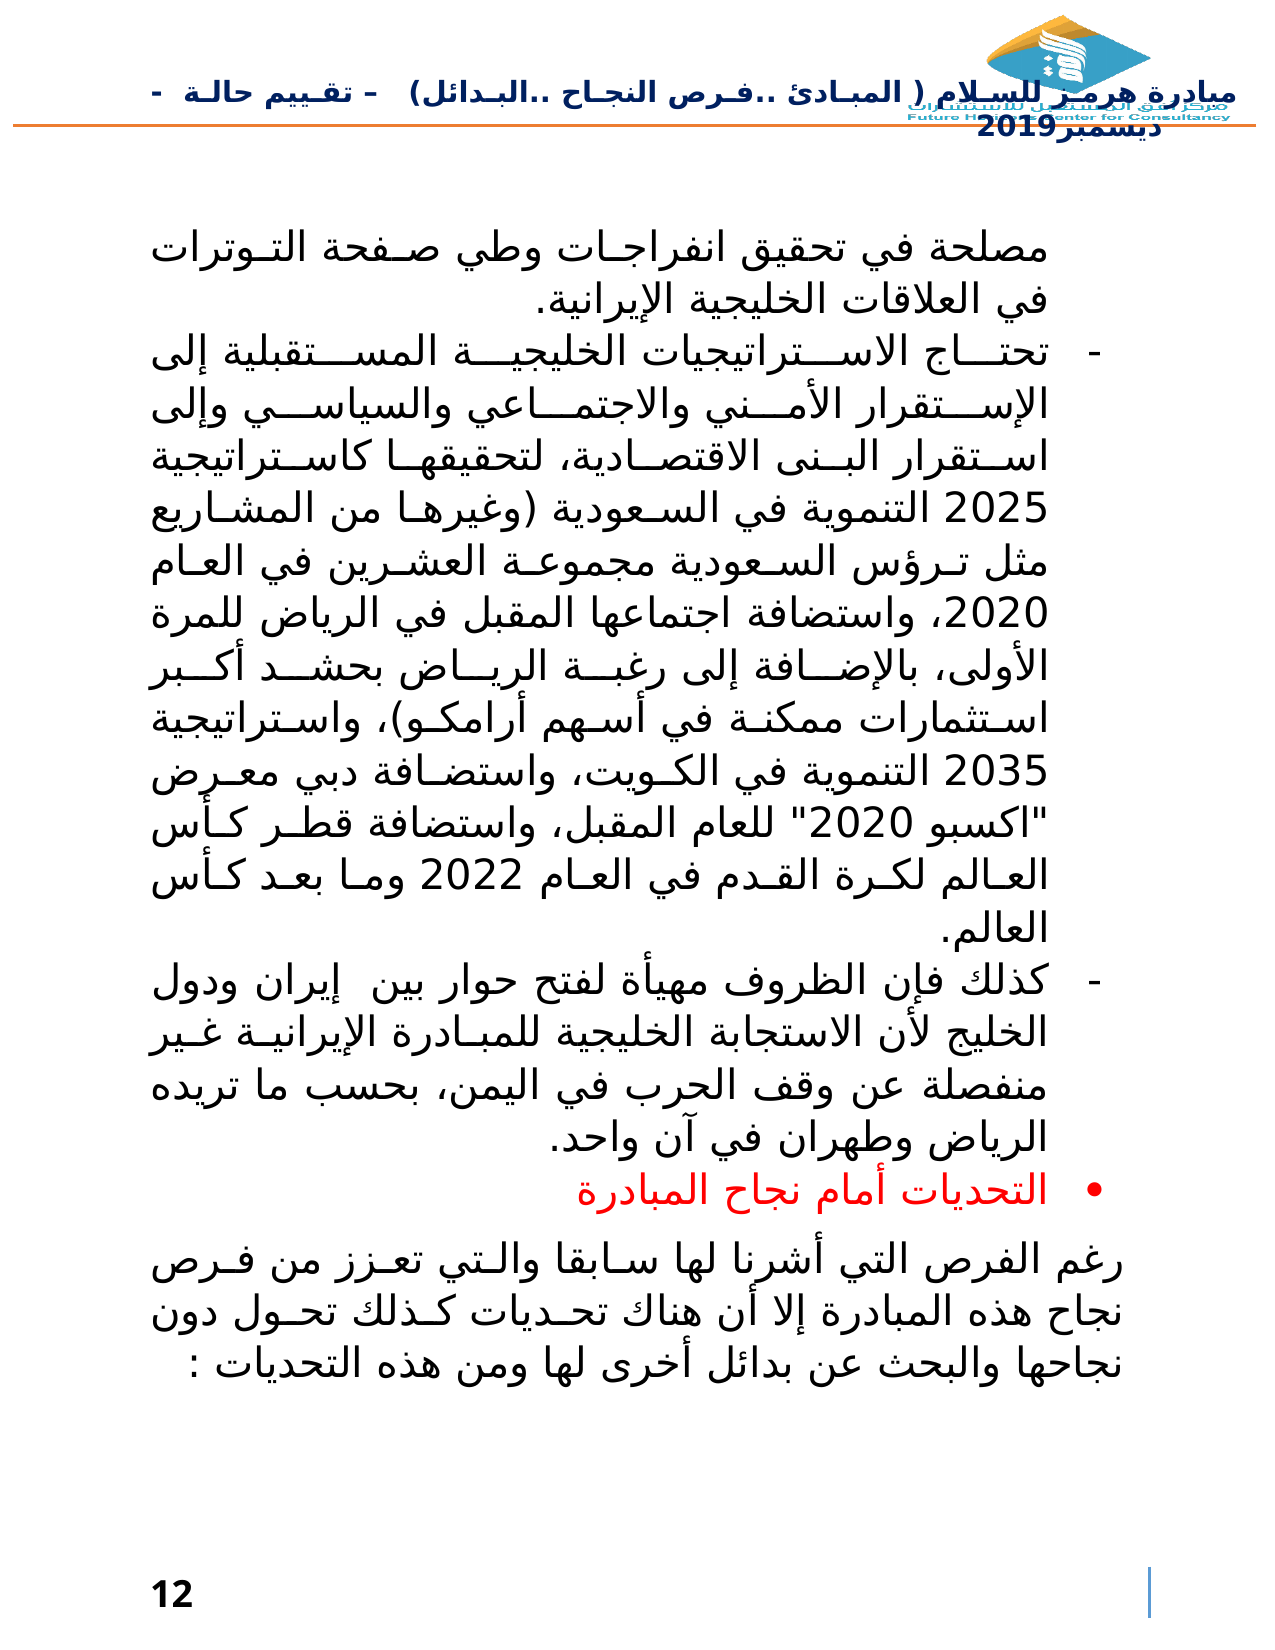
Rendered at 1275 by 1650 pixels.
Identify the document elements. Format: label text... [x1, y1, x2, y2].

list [150, 222, 1087, 323]
picture [893, 8, 1256, 124]
text رغم الفرص التي أشرنا لها سابقا والتي تعزز من فرص نجاح هذه المبادرة إلا أن هناك تحديات كذلك تحول دون نجاحها والبحث عن بدائل أخرى لها ومن هذه التحديات : [150, 1234, 1125, 1388]
list كذلك فإن الظروف مهيأة لفتح حوار بين إيران ودول الخليج لأن الاستجابة الخليجية للمبادرة الإيرانية غير منفصلة عن وقف الحرب في اليمن، بحسب ما تريده الرياض وطهران في آن واحد. [150, 956, 1087, 1162]
list تحتاج الاستراتيجيات الخليجية المستقبلية إلى الإستقرار الأمني والاجتماعي والسياسي وإلى استقرار البنى الاقتصادية، لتحقيقها كاستراتيجية 2025 التنموية في السعودية (وغيرها من المشاريع مثل ترؤس السعودية مجموعة العشرين في العام 2020، واستضافة اجتماعها المقبل في الرياض للمرة الأولى، بالإضافة إلى رغبة الرياض بحشد أكبر استثمارات ممكنة في أسهم أرامكو)، واستراتيجية 2035 التنموية في الكويت، واستضافة دبي معرض "اكسبو 2020" للعام المقبل، واستضافة قطر كأس العالم لكرة القدم في العام 2022 وما بعد كأس العالم. [150, 327, 1087, 952]
list التحديات أمام نجاح المبادرة [150, 1165, 1087, 1214]
